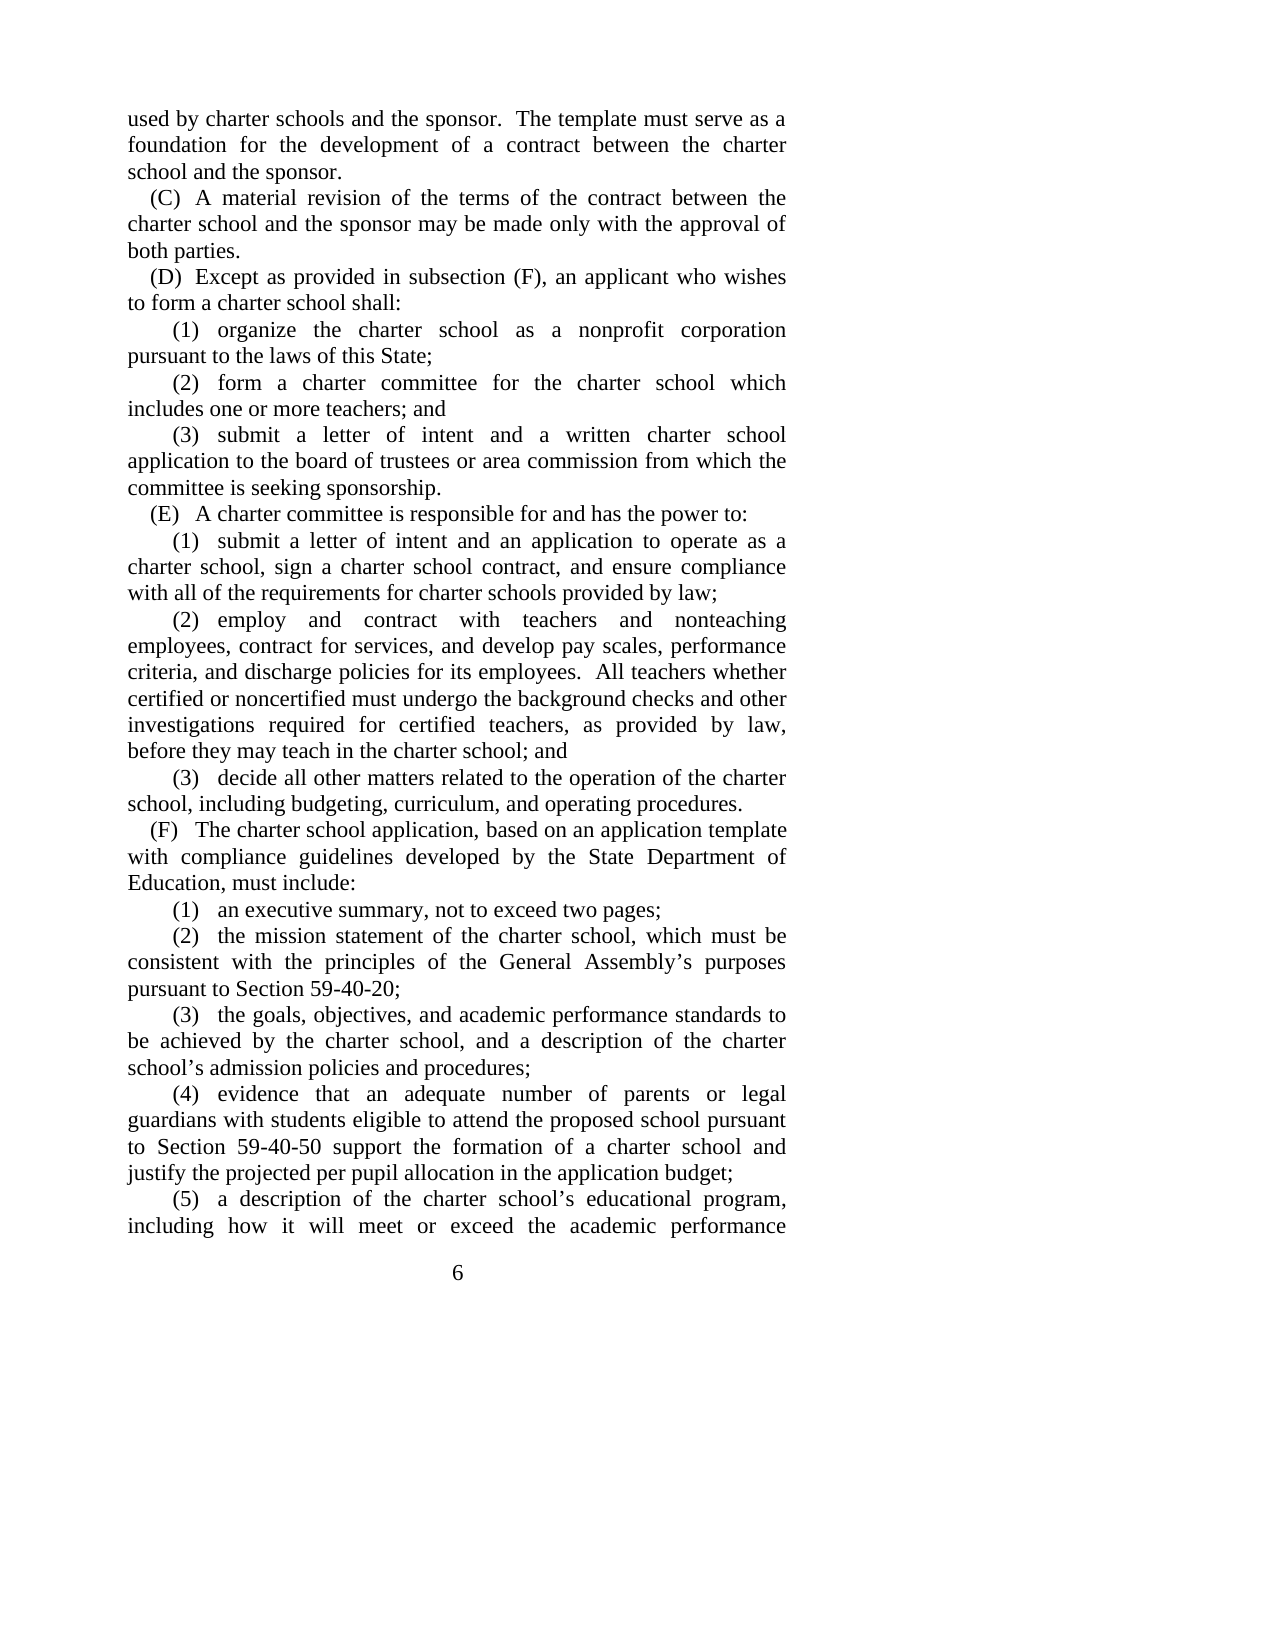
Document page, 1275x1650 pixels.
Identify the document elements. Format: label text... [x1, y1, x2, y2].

text (1) an executive summary, not to exceed two pages; [127, 896, 787, 922]
text (2) form a charter committee for the charter school which includes one or more teachers; and [127, 368, 787, 421]
text (4) evidence that an adequate number of parents or legal guardians with students eligible to attend the proposed school pursuant to Section 59-40-50 support the formation of a charter school and justify the projected per pupil allocation in the application budget; [127, 1080, 787, 1186]
text (F) The charter school application, based on an application template with compliance guidelines developed by the State Department of Education, must include: [127, 817, 787, 896]
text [127, 1186, 787, 1238]
text (3) decide all other matters related to the operation of the charter school, including budgeting, curriculum, and operating procedures. [127, 764, 787, 817]
text (C) A material revision of the terms of the contract between the charter school and the sponsor may be made only with the approval of both parties. [127, 184, 787, 263]
text (2) the mission statement of the charter school, which must be consistent with the principles of the General Assembly’s purposes pursuant to Section 59-40-20; [127, 922, 787, 1001]
text (1) submit a letter of intent and an application to operate as a charter school, sign a charter school contract, and ensure compliance with all of the requirements for charter schools provided by law; [127, 527, 787, 606]
text (2) employ and contract with teachers and nonteaching employees, contract for services, and develop pay scales, performance criteria, and discharge policies for its employees. All teachers whether certified or noncertified must undergo the background checks and other investigations required for certified teachers, as provided by law, before they may teach in the charter school; and [127, 606, 787, 764]
text (3) the goals, objectives, and academic performance standards to be achieved by the charter school, and a description of the charter school’s admission policies and procedures; [127, 1001, 787, 1080]
text (E) A charter committee is responsible for and has the power to: [127, 500, 787, 527]
text (D) Except as provided in subsection (F), an applicant who wishes to form a charter school shall: [127, 263, 787, 316]
text (1) organize the charter school as a nonprofit corporation pursuant to the laws of this State; [127, 316, 787, 368]
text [127, 105, 787, 184]
text (3) submit a letter of intent and a written charter school application to the board of trustees or area commission from which the committee is seeking sponsorship. [127, 421, 787, 500]
